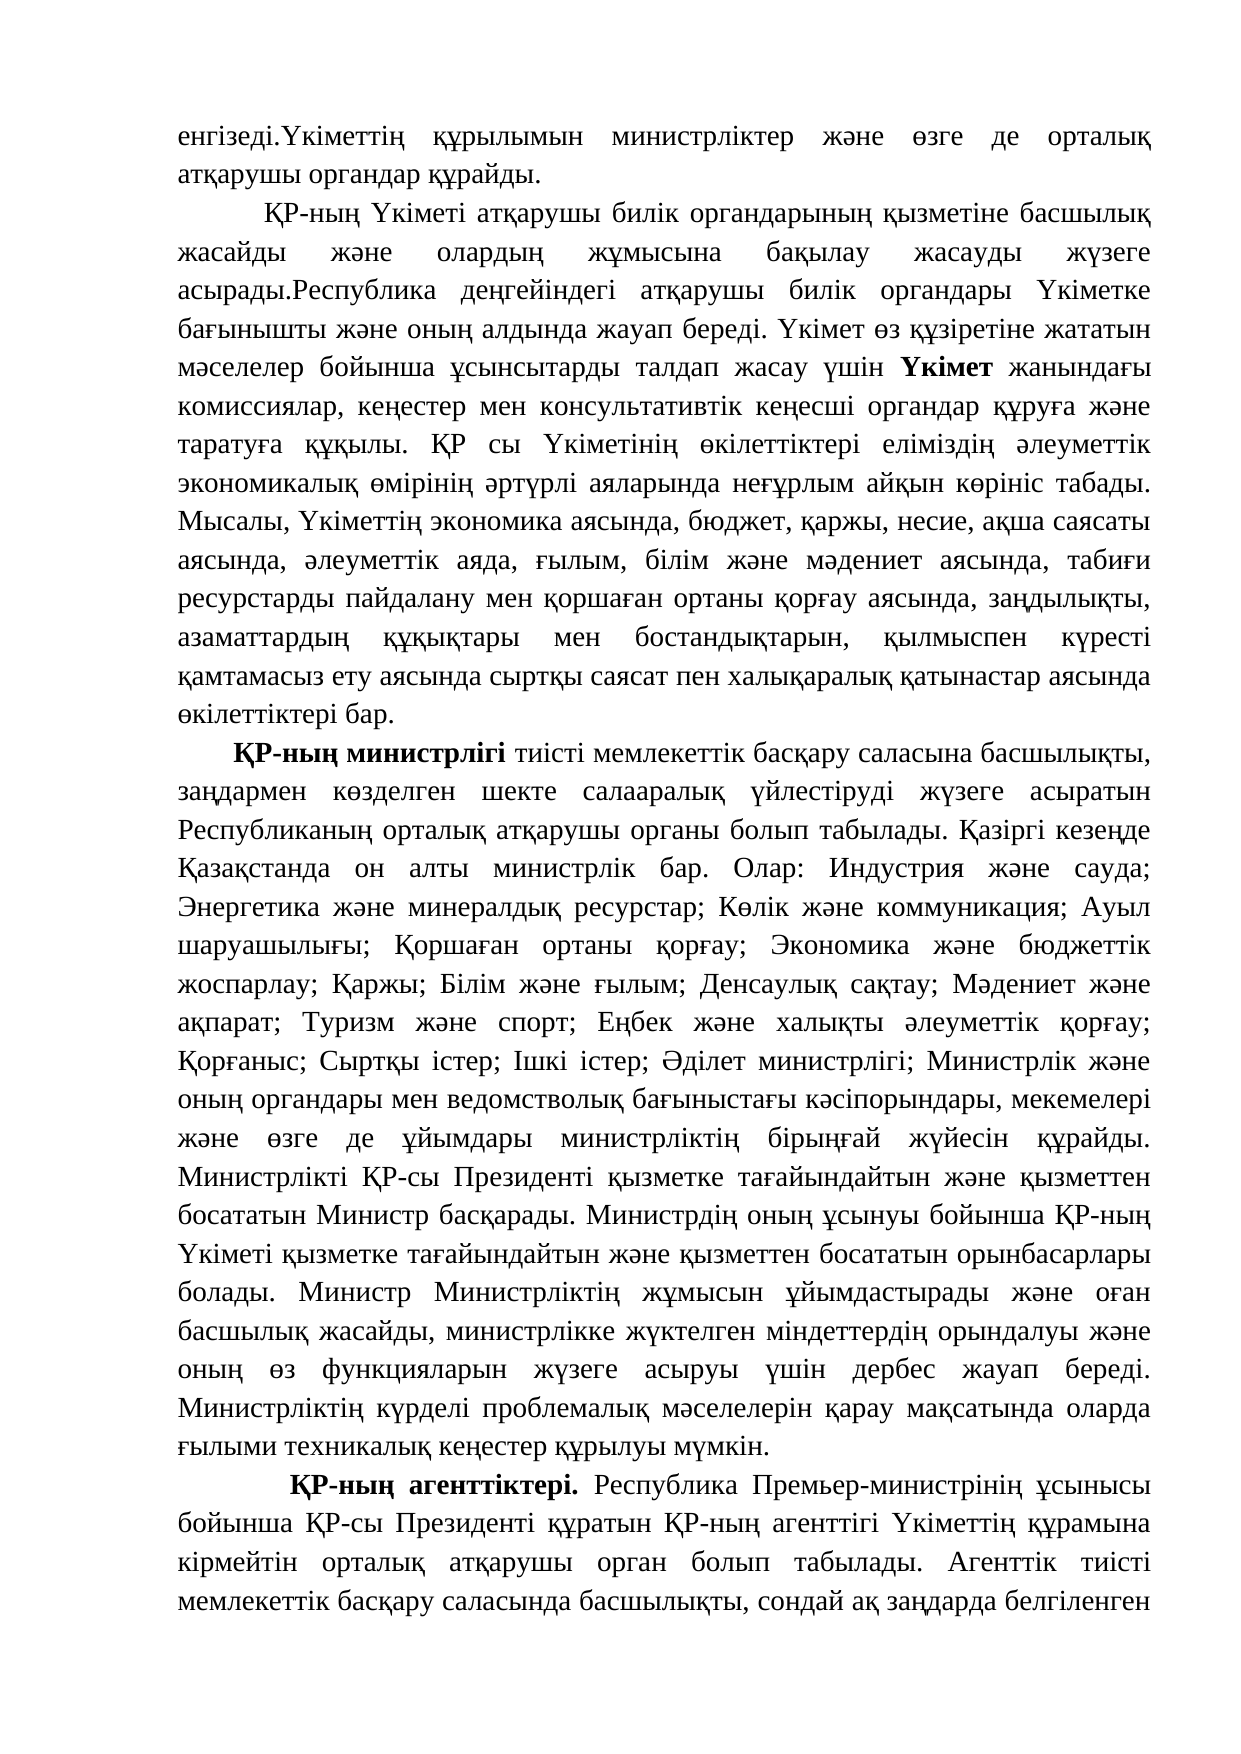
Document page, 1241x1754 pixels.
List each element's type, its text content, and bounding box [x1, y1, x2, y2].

text ҚР-ның Үкіметі атқарушы билік органдарының қызметіне басшылық жасайды және олардың жұмысына бақылау жасауды жүзеге асырады.Республика деңгейіндегі атқарушы билік органдары Үкіметке бағынышты және оның алдында жауап береді. Үкімет өз құзіретіне жататын мәселелер бойынша ұсынсытарды талдап жасау үшін Үкімет жанындағы комиссиялар, кеңестер мен консультативтік кеңесші органдар құруға және таратуға құқылы. ҚР сы Үкіметінің өкілеттіктері еліміздің әлеуметтік экономикалық өмірінің әртүрлі аяларында неғұрлым айқын көрініс табады. Мысалы, Үкіметтің экономика аясында, бюджет, қаржы, несие, ақша саясаты аясында, әлеуметтік аяда, ғылым, білім және мәдениет аясында, табиғи ресурстарды пайдалану мен қоршаған ортаны қорғау аясында, заңдылықты, азаматтардың құқықтары мен бостандықтарын, қылмыспен күресті қамтамасыз ету аясында сыртқы саясат пен халықаралық қатынастар аясында өкілеттіктері бар. [177, 195, 1152, 730]
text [177, 1467, 1152, 1616]
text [177, 118, 1152, 190]
text ҚР-ның министрлігі тиісті мемлекеттік басқару саласына басшылықты, заңдармен көзделген шекте салааралық үйлестіруді жүзеге асыратын Республиканың орталық атқарушы органы болып табылады. Қазіргі кезеңде Қазақстанда он алты министрлік бар. Олар: Индустрия және сауда; Энергетика және минералдық ресурстар; Көлік және коммуникация; Ауыл шаруашылығы; Қоршаған ортаны қорғау; Экономика және бюджеттік жоспарлау; Қаржы; Білім және ғылым; Денсаулық сақтау; Мәдениет және ақпарат; Туризм және спорт; Еңбек және халықты әлеуметтік қорғау; Қорғаныс; Сыртқы істер; Ішкі істер; Әділет министрлігі; Министрлік және оның органдары мен ведомстволық бағыныстағы кәсіпорындары, мекемелері және өзге де ұйымдары министрліктің бірыңғай жүйесін құрайды. Министрлікті ҚР-сы Президенті қызметке тағайындайтын және қызметтен босататын Министр басқарады. Министрдің оның ұсынуы бойынша ҚР-ның Үкіметі қызметке тағайындайтын және қызметтен босататын орынбасарлары болады. Министр Министрліктің жұмысын ұйымдастырады және оған басшылық жасайды, министрлікке жүктелген міндеттердің орындалуы және оның өз функцияларын жүзеге асыруы үшін дербес жауап береді. Министрліктің күрделі проблемалық мәселелерін қарау мақсатында оларда ғылыми техникалық кеңестер құрылуы мүмкін. [177, 735, 1152, 1462]
